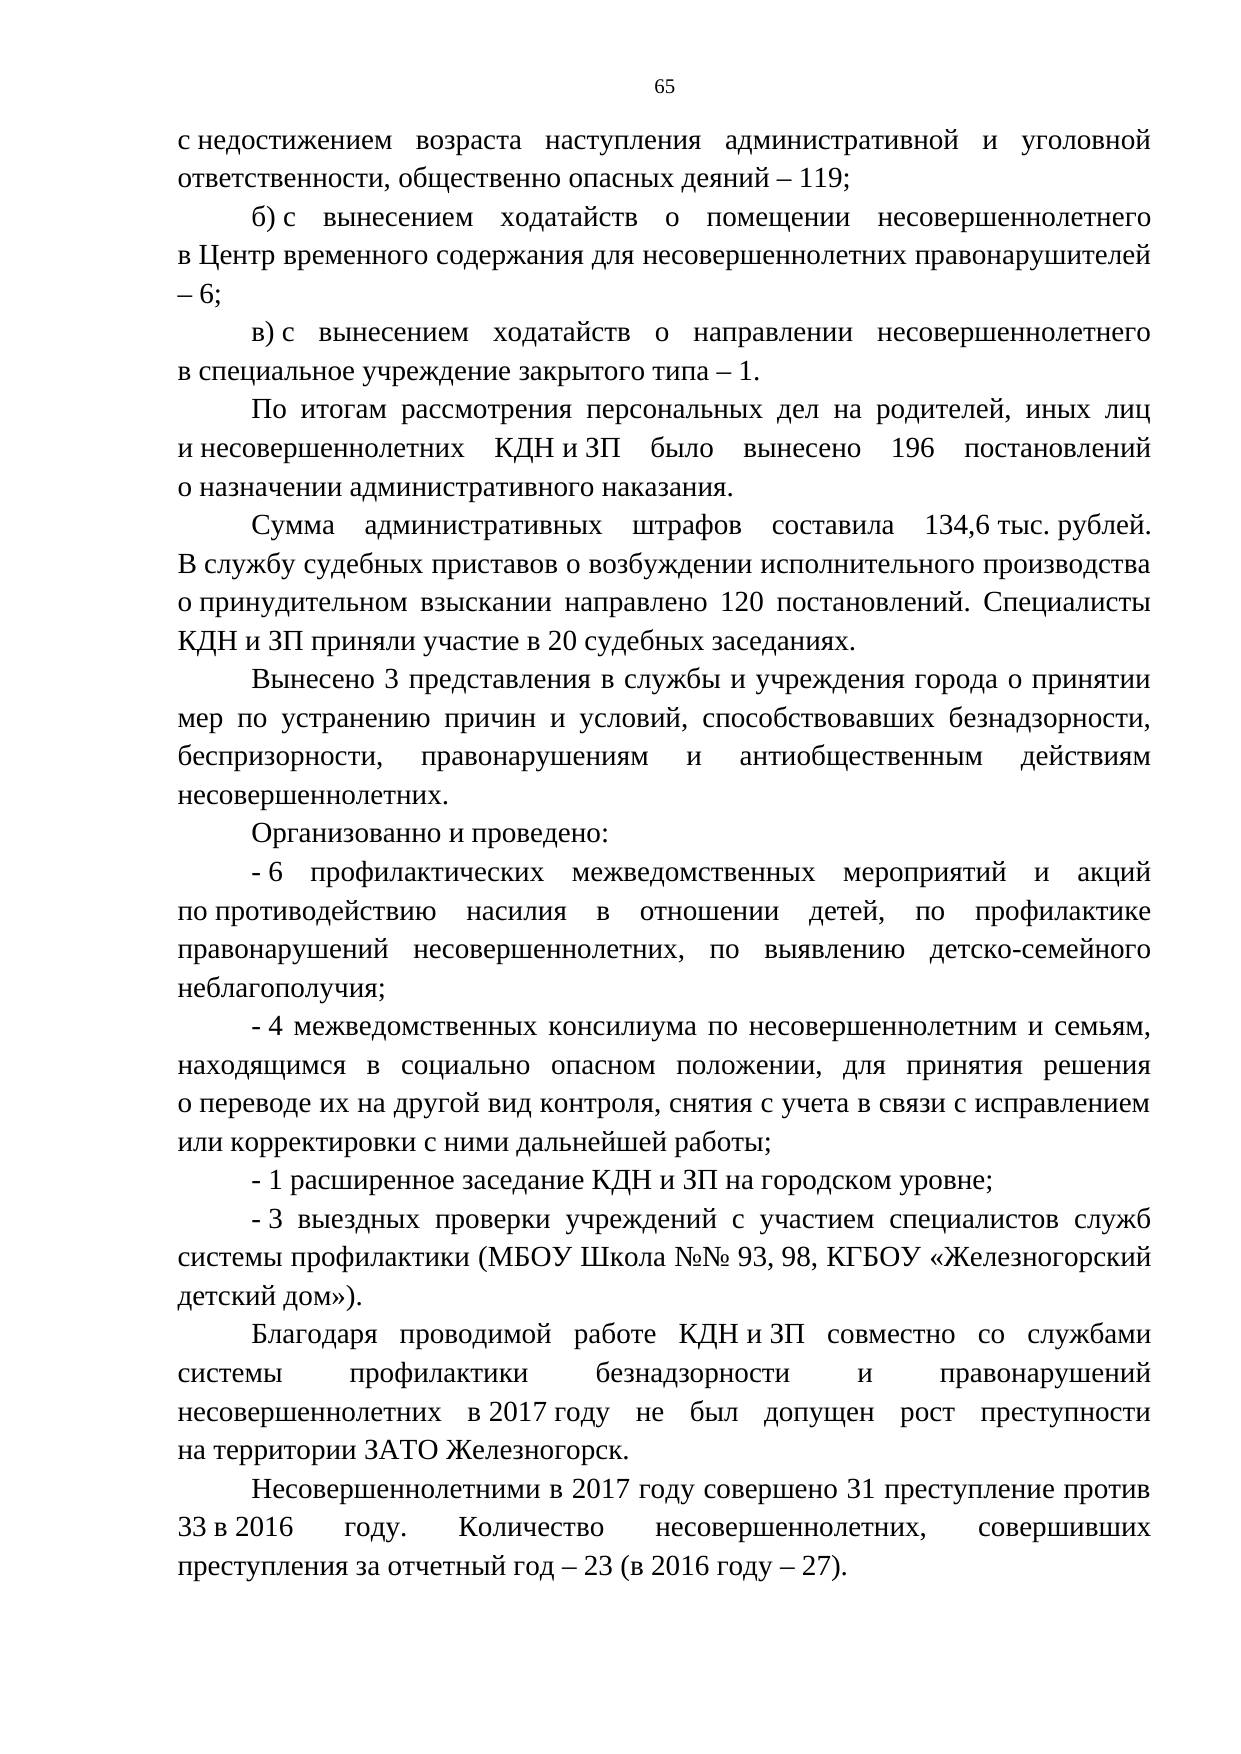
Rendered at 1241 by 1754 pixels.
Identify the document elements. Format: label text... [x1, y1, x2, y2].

text б) с вынесением ходатайств о помещении несовершеннолетнего в Центр временного содержания для несовершеннолетних правонарушителей – 6; [177, 199, 1152, 309]
text Организованно и проведено: [177, 816, 1152, 849]
text Несовершеннолетними в 2017 году совершено 31 преступление против 33 в 2016 году. Количество несовершеннолетних, совершивших преступления за отчетный год – 23 (в 2016 году – 27). [177, 1471, 1152, 1581]
text - 6 профилактических межведомственных мероприятий и акций по противодействию насилия в отношении детей, по профилактике правонарушений несовершеннолетних, по выявлению детско-семейного неблагополучия; [177, 854, 1152, 1003]
text Сумма административных штрафов составила 134,6 тыс. рублей. В службу судебных приставов о возбуждении исполнительного производства о принудительном взыскании направлено 120 постановлений. Специалисты КДН и ЗП приняли участие в 20 судебных заседаниях. [177, 507, 1152, 656]
text Вынесено 3 представления в службы и учреждения города о принятии мер по устранению причин и условий, способствовавших безнадзорности, беспризорности, правонарушениям и антиобщественным действиям несовершеннолетних. [177, 661, 1152, 811]
text Благодаря проводимой работе КДН и ЗП совместно со службами системы профилактики безнадзорности и правонарушений несовершеннолетних в 2017 году не был допущен рост преступности на территории ЗАТО Железногорск. [177, 1317, 1152, 1466]
text - 1 расширенное заседание КДН и ЗП на городском уровне; [177, 1162, 1152, 1196]
text По итогам рассмотрения персональных дел на родителей, иных лиц и несовершеннолетних КДН и ЗП было вынесено 196 постановлений о назначении административного наказания. [177, 392, 1152, 502]
text - 3 выездных проверки учреждений с участием специалистов служб системы профилактики (МБОУ Школа №№ 93, 98, КГБОУ «Железногорский детский дом»). [177, 1201, 1152, 1312]
text в) с вынесением ходатайств о направлении несовершеннолетнего в специальное учреждение закрытого типа – 1. [177, 314, 1152, 387]
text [177, 122, 1152, 194]
text - 4 межведомственных консилиума по несовершеннолетним и семьям, находящимся в социально опасном положении, для принятия решения о переводе их на другой вид контроля, снятия с учета в связи с исправлением или корректировки с ними дальнейшей работы; [177, 1008, 1152, 1157]
